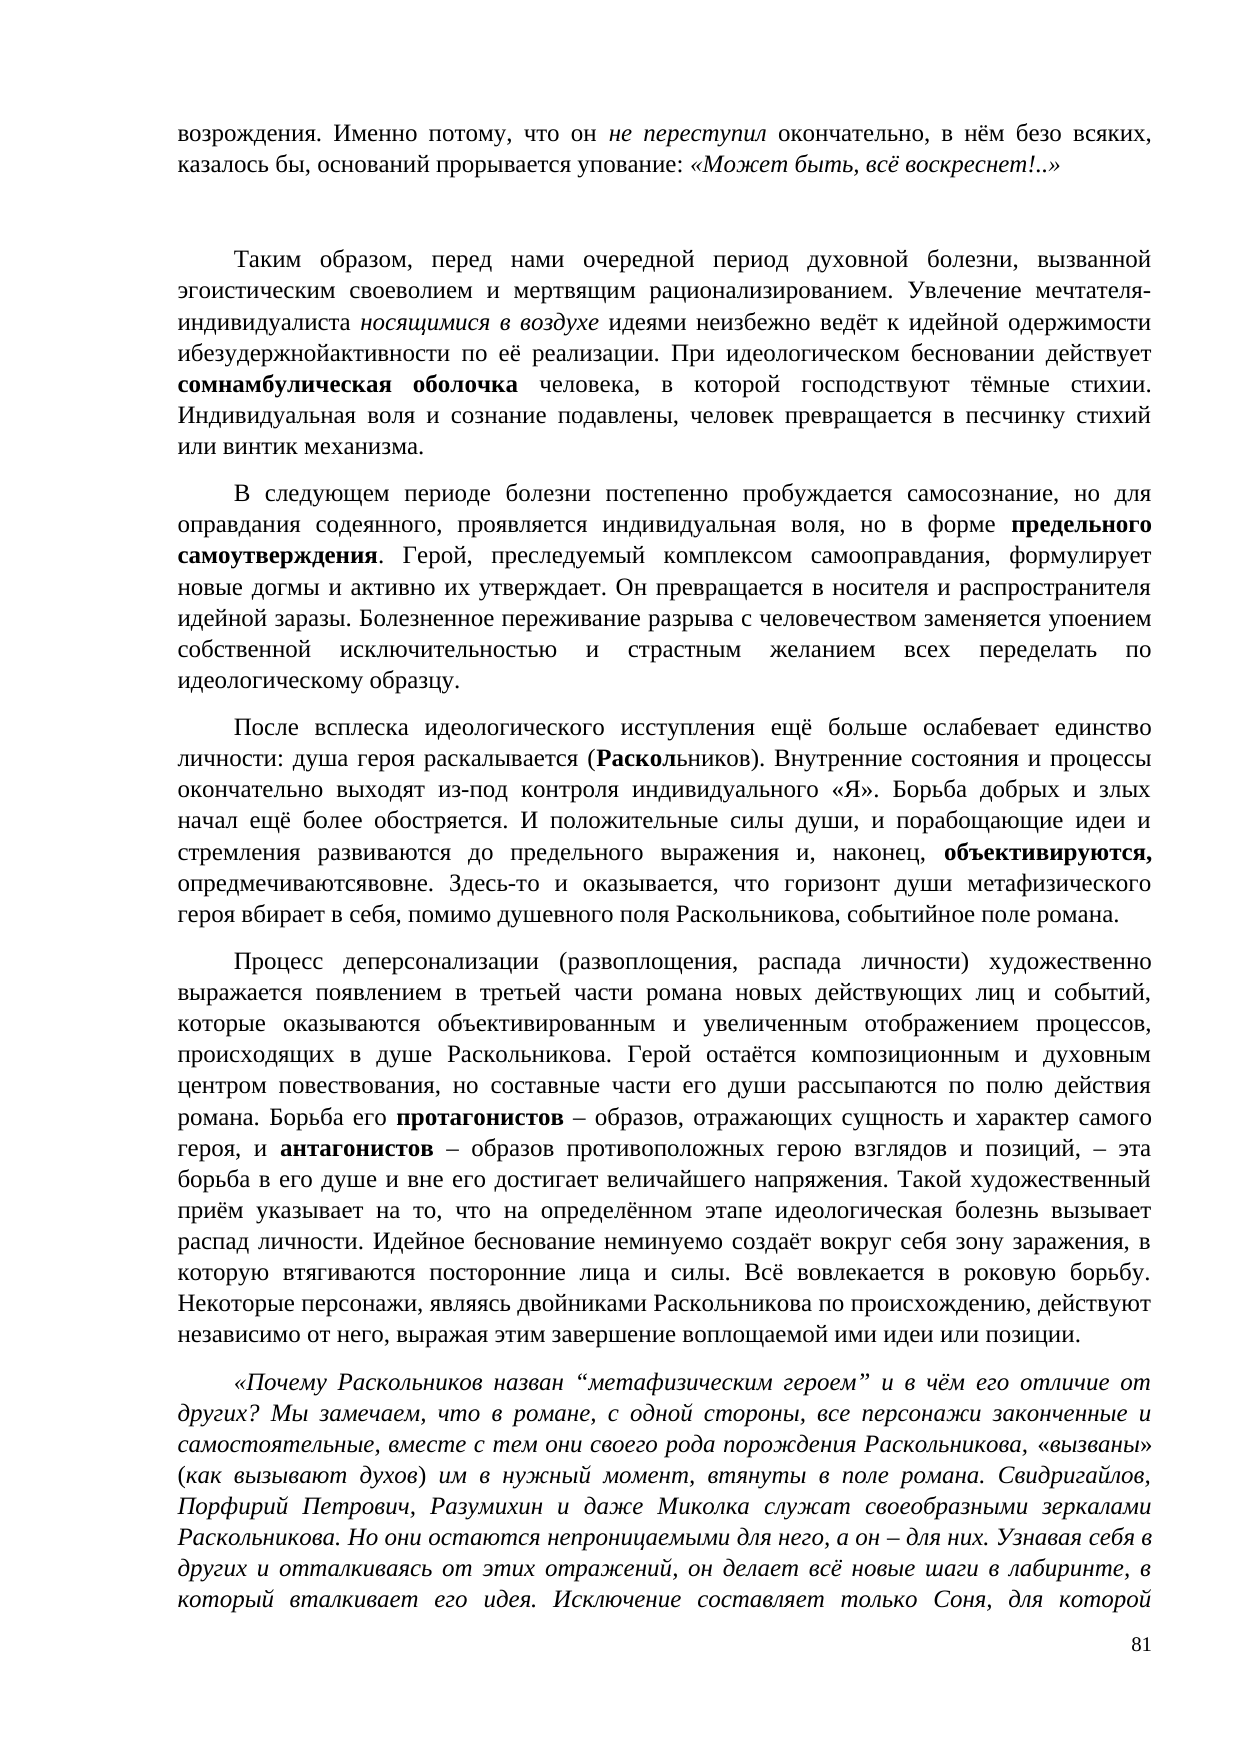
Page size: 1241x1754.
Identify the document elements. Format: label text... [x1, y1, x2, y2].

text После всплеска идеологического исступления ещё больше ослабевает единство личности: душа героя раскалывается (Раскольников). Внутренние состояния и процессы окончательно выходят из-под контроля индивидуального «Я». Борьба добрых и злых начал ещё более обостряется. И положительные силы души, и порабощающие идеи и стремления развиваются до предельного выражения и, наконец, объективируются, опредмечиваютсявовне. Здесь-то и оказывается, что горизонт души метафизического героя вбирает в себя, помимо душевного поля Раскольникова, событийное поле романа. [177, 712, 1152, 927]
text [177, 118, 1152, 178]
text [177, 1367, 1152, 1613]
text Процесс деперсонализации (развоплощения, распада личности) художественно выражается появлением в третьей части романа новых действующих лиц и событий, которые оказываются объективированным и увеличенным отображением процессов, происходящих в душе Раскольникова. Герой остаётся композиционным и духовным центром повествования, но составные части его души рассыпаются по полю действия романа. Борьба его протагонистов – образов, отражающих сущность и характер самого героя, и антагонистов – образов противоположных герою взглядов и позиций, – эта борьба в его душе и вне его достигает величайшего напряжения. Такой художественный приём указывает на то, что на определённом этапе идеологическая болезнь вызывает распад личности. Идейное беснование неминуемо создаёт вокруг себя зону заражения, в которую втягиваются посторонние лица и силы. Всё вовлекается в роковую борьбу. Некоторые персонажи, являясь двойниками Раскольникова по происхождению, действуют независимо от него, выражая этим завершение воплощаемой ими идеи или позиции. [177, 946, 1152, 1348]
text Таким образом, перед нами очередной период духовной болезни, вызванной эгоистическим своеволием и мертвящим рационализированием. Увлечение мечтателя-индивидуалиста носящимися в воздухе идеями неизбежно ведёт к идейной одержимости ибезудержнойактивности по её реализации. При идеологическом бесновании действует сомнамбулическая оболочка человека, в которой господствуют тёмные стихии. Индивидуальная воля и сознание подавлены, человек превращается в песчинку стихий или винтик механизма. [177, 244, 1152, 459]
text В следующем периоде болезни постепенно пробуждается самосознание, но для оправдания содеянного, проявляется индивидуальная воля, но в форме предельного самоутверждения. Герой, преследуемый комплексом самооправдания, формулирует новые догмы и активно их утверждает. Он превращается в носителя и распространителя идейной заразы. Болезненное переживание разрыва с человечеством заменяется упоением собственной исключительностью и страстным желанием всех переделать по идеологическому образцу. [177, 478, 1152, 693]
